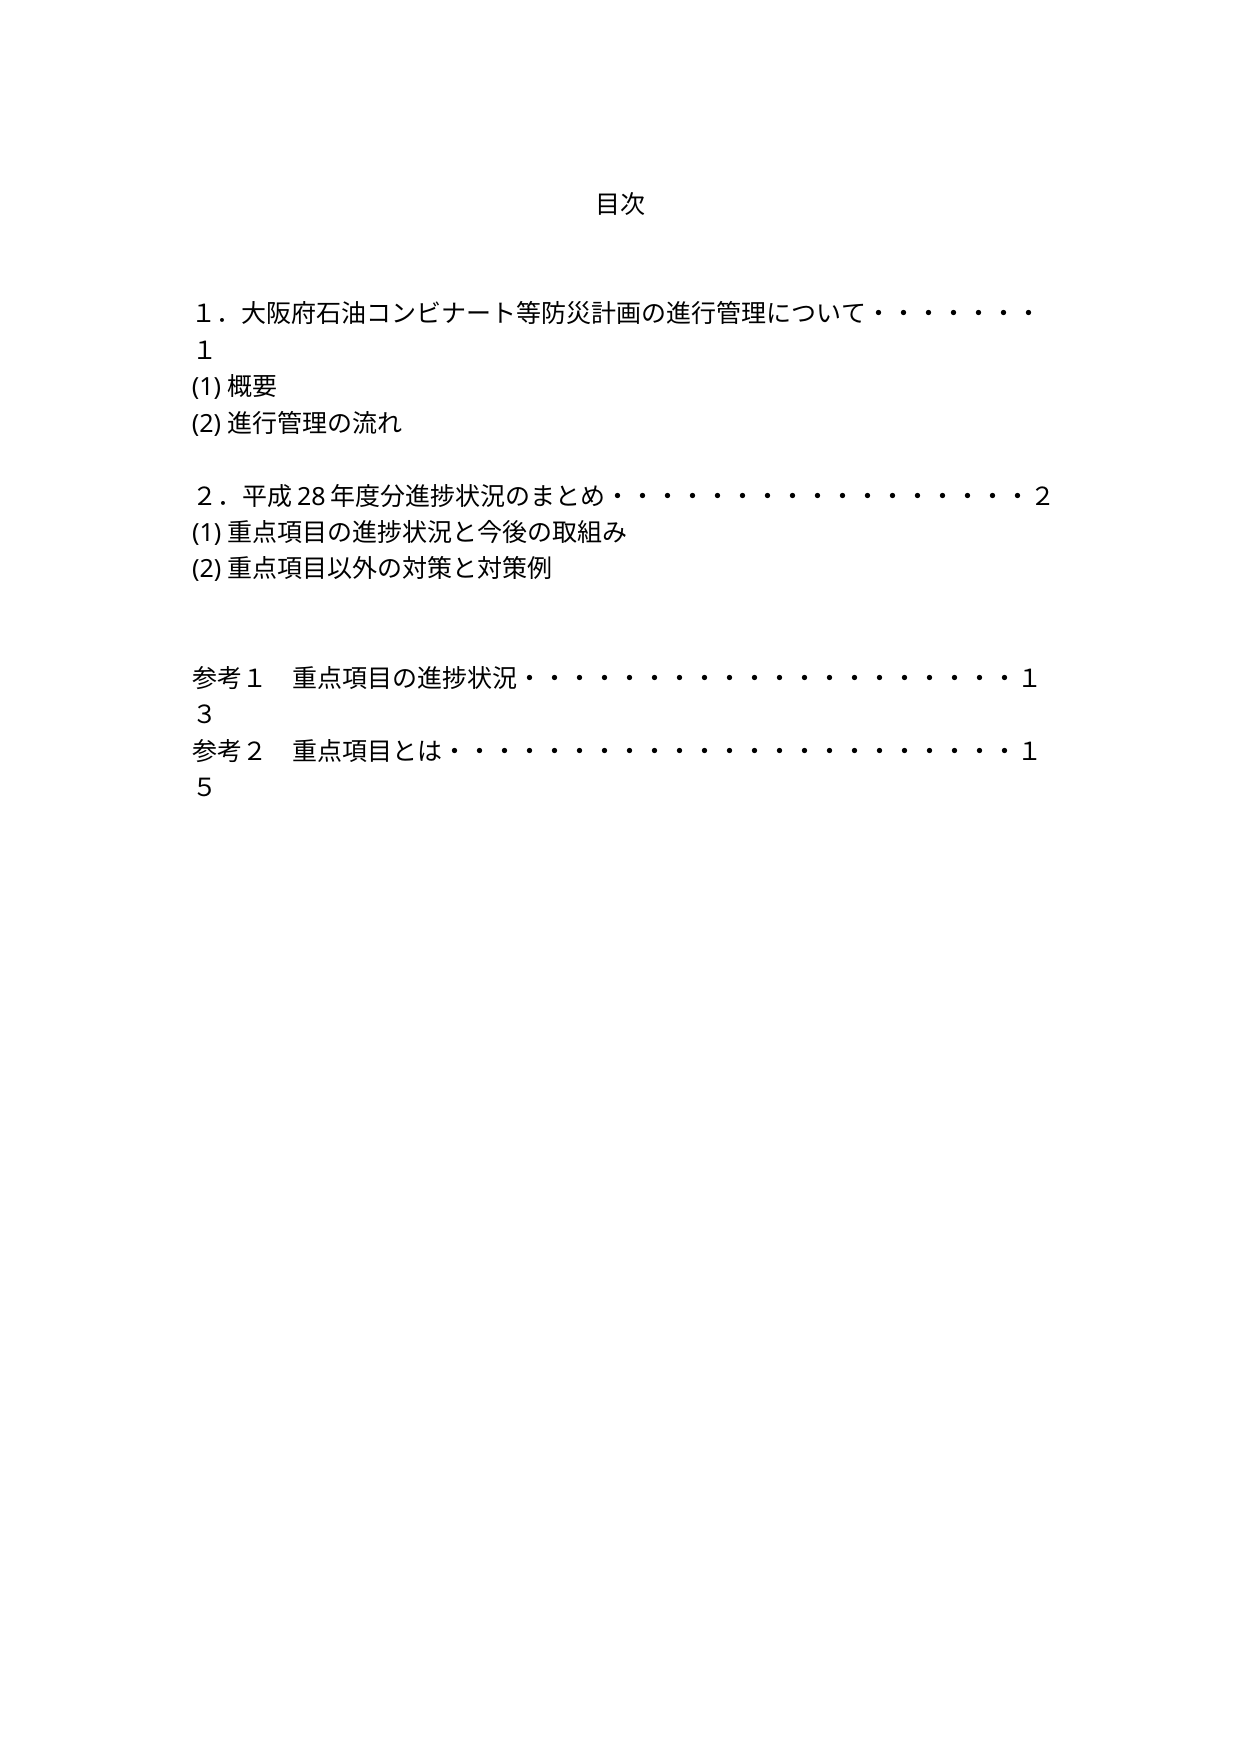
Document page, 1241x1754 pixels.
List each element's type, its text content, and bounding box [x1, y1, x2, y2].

text (1) 概要 [192, 367, 1063, 403]
text 参考２ 重点項目とは・・・・・・・・・・・・・・・・・・・・・・・１５ [192, 731, 1063, 804]
text (1) 重点項目の進捗状況と今後の取組み [192, 512, 1063, 549]
text (2) 進行管理の流れ [192, 403, 1063, 439]
text ２．平成28年度分進捗状況のまとめ・・・・・・・・・・・・・・・・・２ [192, 476, 1063, 512]
text 目次 [148, 184, 1092, 221]
text (2) 重点項目以外の対策と対策例 [192, 549, 1063, 585]
text 参考１ 重点項目の進捗状況・・・・・・・・・・・・・・・・・・・・１３ [192, 658, 1063, 731]
text １．大阪府石油コンビナート等防災計画の進行管理について・・・・・・・１ [192, 294, 1063, 367]
